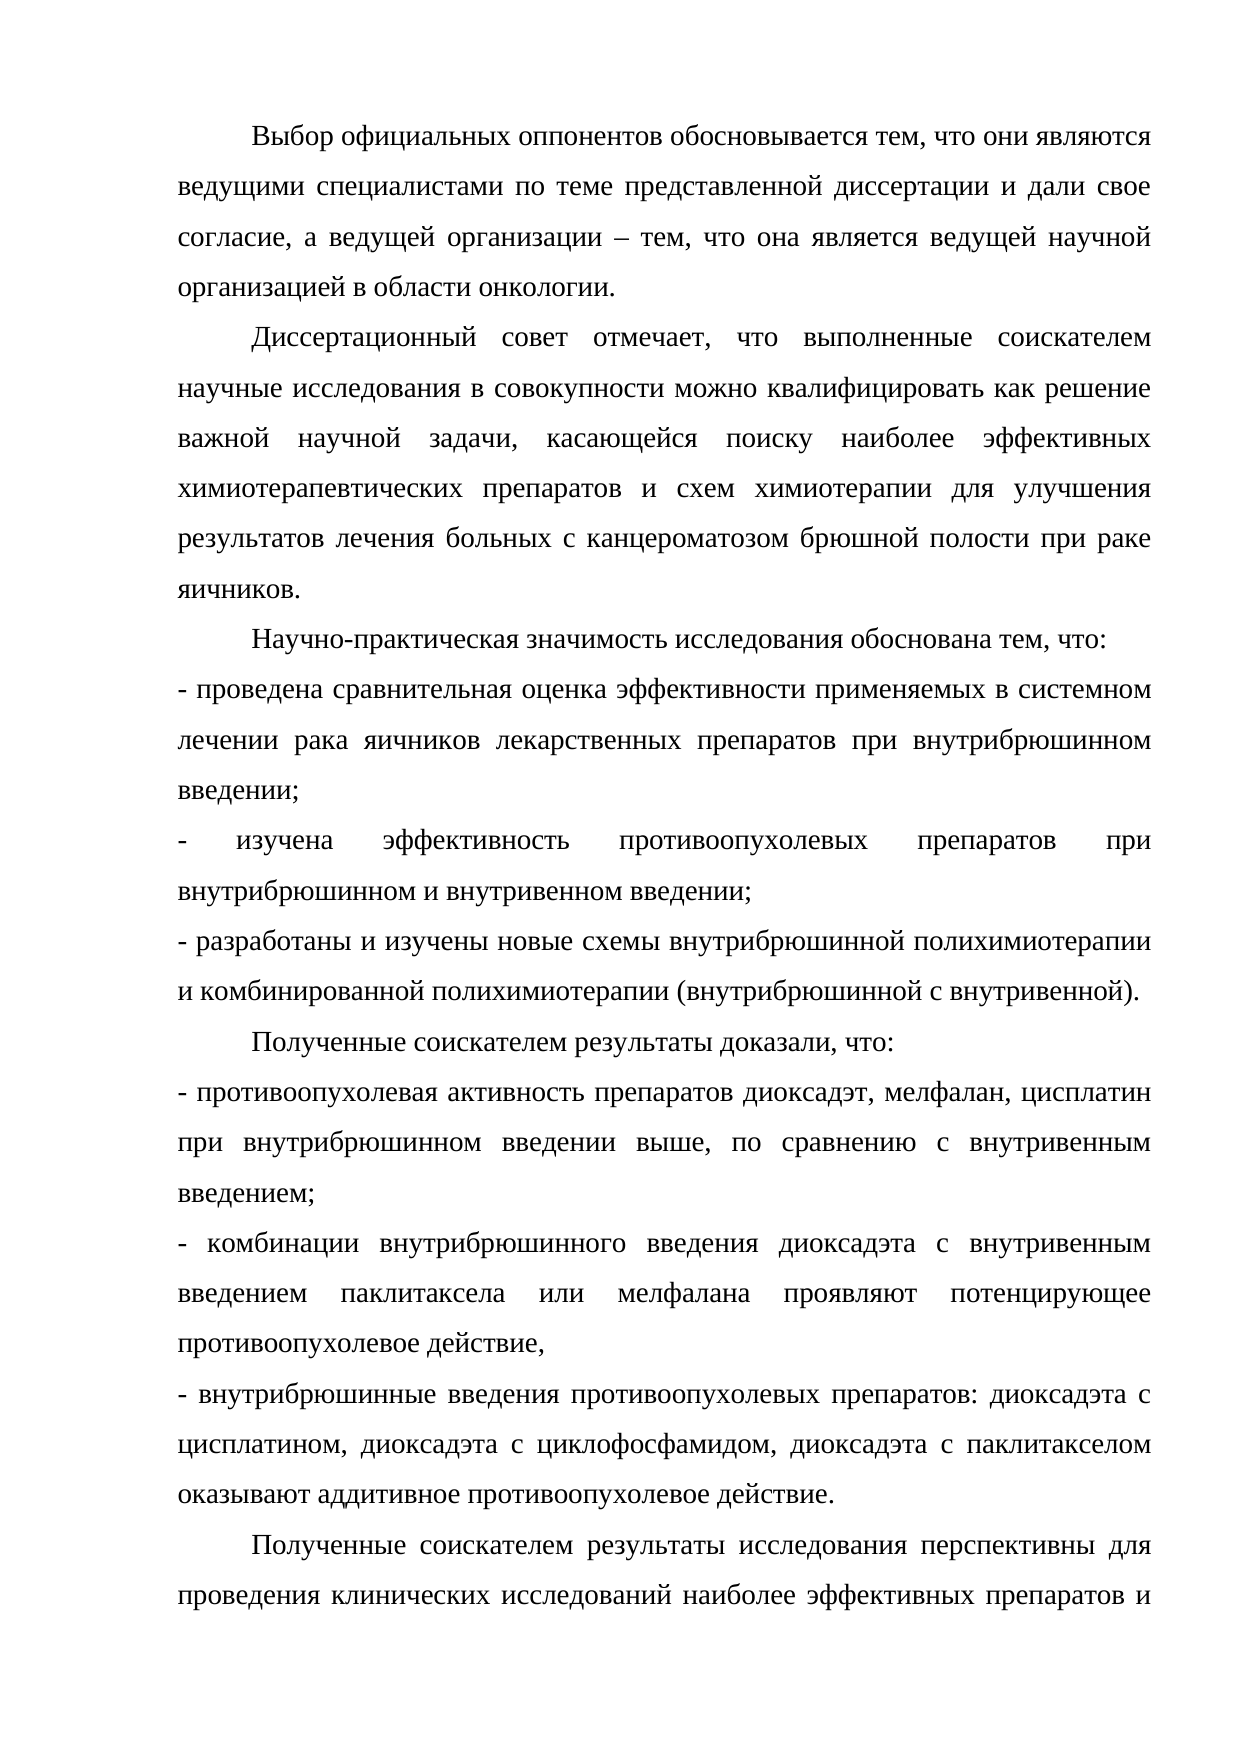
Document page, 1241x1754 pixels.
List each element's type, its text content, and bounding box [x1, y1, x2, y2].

text - комбинации внутрибрюшинного введения диоксадэта с внутривенным введением паклитаксела или мелфалана проявляют потенцирующее противоопухолевое действие, [177, 1225, 1152, 1359]
text - проведена сравнительная оценка эффективности применяемых в системном лечении рака яичников лекарственных препаратов при внутрибрюшинном введении; [177, 672, 1152, 806]
text Выбор официальных оппонентов обосновывается тем, что они являются ведущими специалистами по теме представленной диссертации и дали свое согласие, а ведущей организации – тем, что она является ведущей научной организацией в области онкологии. [177, 118, 1152, 303]
text - противоопухолевая активность препаратов диоксадэт, мелфалан, цисплатин при внутрибрюшинном введении выше, по сравнению с внутривенным введением; [177, 1074, 1152, 1208]
text - изучена эффективность противоопухолевых препаратов при внутрибрюшинном и внутривенном введении; [177, 822, 1152, 906]
text - внутрибрюшинные введения противоопухолевых препаратов: диоксадэта с цисплатином, диоксадэта с циклофосфамидом, диоксадэта с паклитакселом оказывают аддитивное противоопухолевое действие. [177, 1376, 1152, 1510]
text Диссертационный совет отмечает, что выполненные соискателем научные исследования в совокупности можно квалифицировать как решение важной научной задачи, касающейся поиску наиболее эффективных химиотерапевтических препаратов и схем химиотерапии для улучшения результатов лечения больных с канцероматозом брюшной полости при раке яичников. [177, 319, 1152, 604]
text - разработаны и изучены новые схемы внутрибрюшинной полихимиотерапии и комбинированной полихимиотерапии (внутрибрюшинной с внутривенной). [177, 923, 1152, 1007]
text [177, 1527, 1152, 1611]
text Полученные соискателем результаты доказали, что: [177, 1024, 1152, 1057]
text Научно-практическая значимость исследования обоснована тем, что: [177, 621, 1152, 655]
